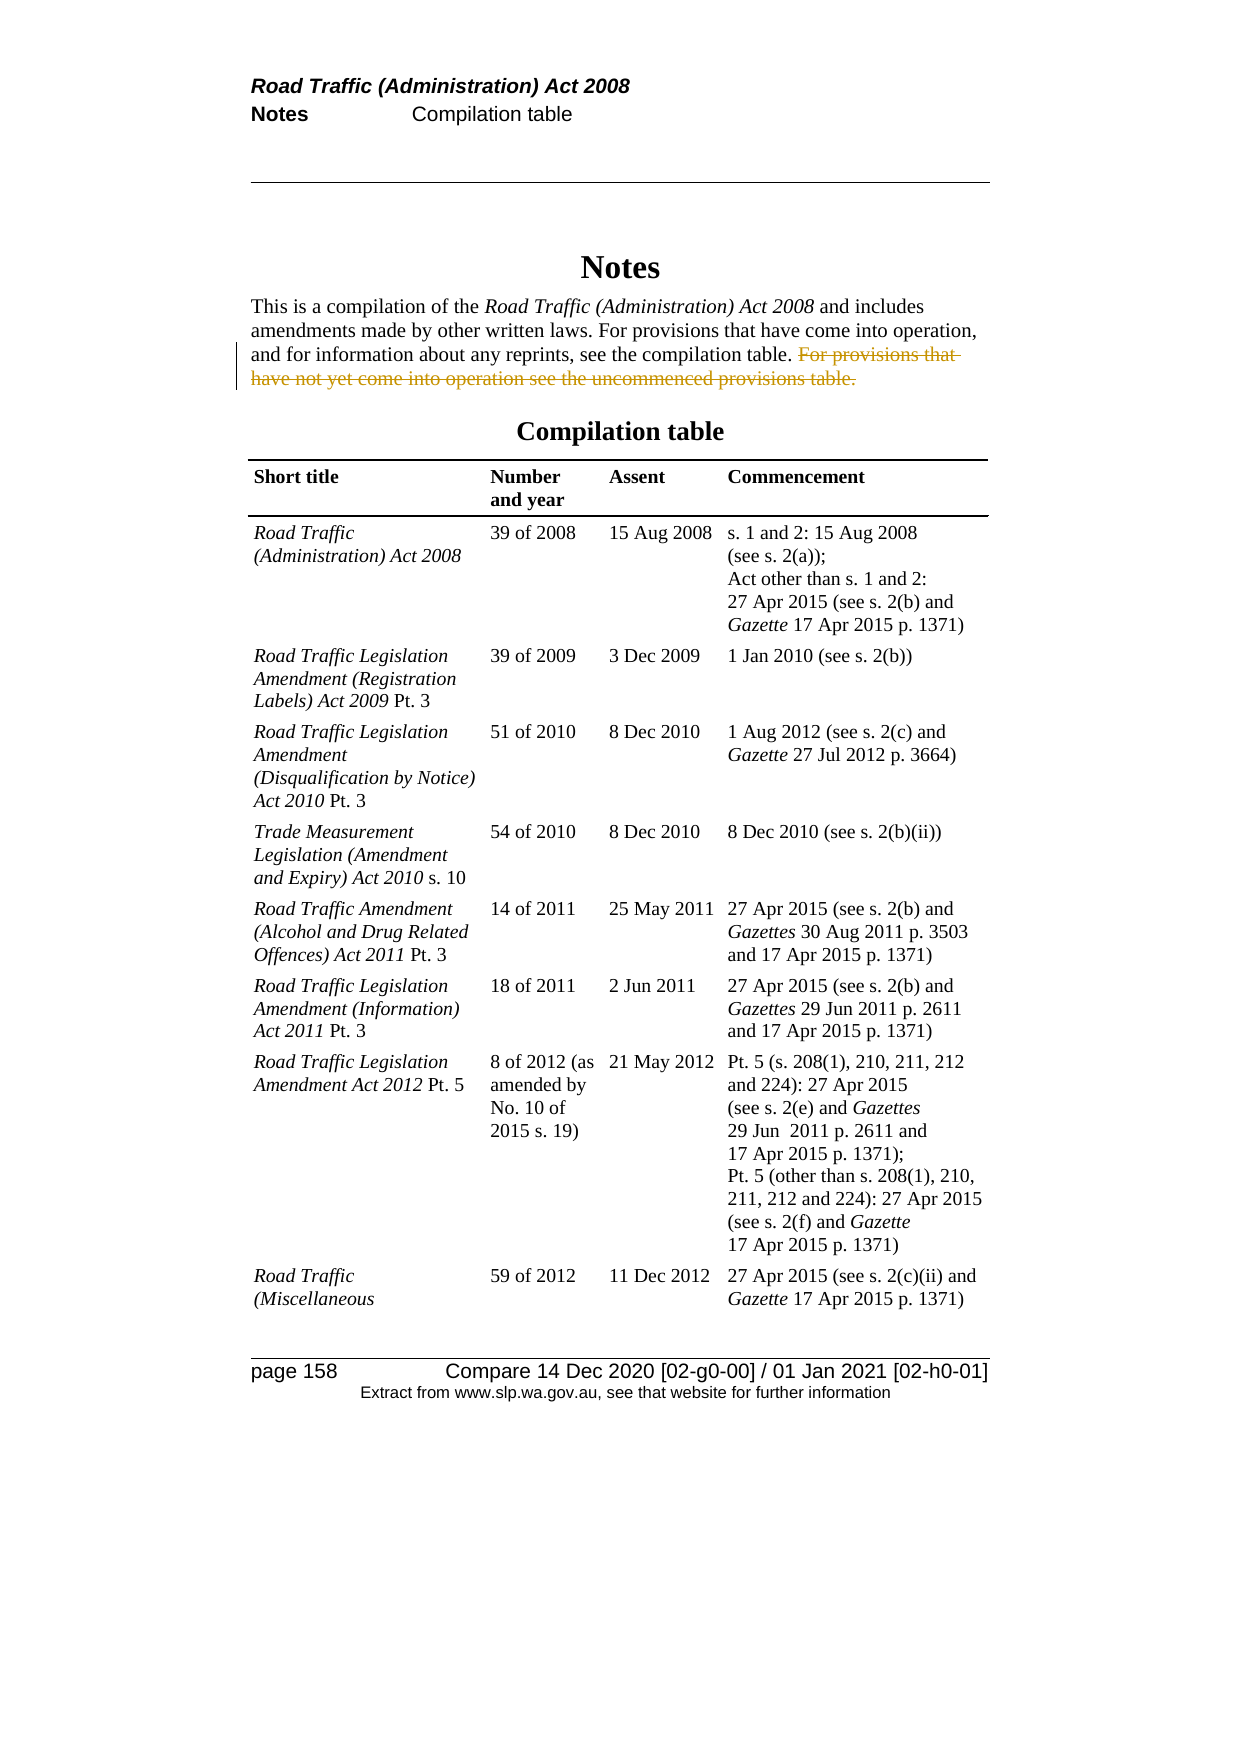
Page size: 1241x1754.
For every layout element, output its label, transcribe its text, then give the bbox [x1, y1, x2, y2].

table_cell Road Traffic Legislation Amendment Act 2012 Pt. 5 [248, 1046, 484, 1260]
table_cell 27 Apr 2015 (see s. 2(b) and Gazettes 29 Jun 2011 p. 2611 and 17 Apr 2015 p. 1371) [722, 970, 988, 1046]
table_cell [248, 1260, 484, 1314]
table_header Short title [248, 461, 484, 515]
table_cell 14 of 2011 [484, 893, 603, 969]
table_cell 51 of 2010 [484, 716, 603, 816]
subtitle Notes [251, 247, 990, 286]
table_cell 8 Dec 2010 [603, 816, 722, 893]
table_header Number and year [484, 461, 603, 515]
subtitle Compilation table [251, 415, 990, 447]
table_cell 8 Dec 2010 (see s. 2(b)(ii)) [722, 816, 988, 893]
table_cell 2 Jun 2011 [603, 970, 722, 1046]
table_cell 27 Apr 2015 (see s. 2(b) and Gazettes 30 Aug 2011 p. 3503 and 17 Apr 2015 p. 1371) [722, 893, 988, 969]
table_cell Trade Measurement Legislation (Amendment and Expiry) Act 2010 s. 10 [248, 816, 484, 893]
table_cell 39 of 2008 [484, 517, 603, 639]
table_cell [722, 1260, 988, 1314]
table_cell 18 of 2011 [484, 970, 603, 1046]
table_cell 1 Aug 2012 (see s. 2(c) and Gazette 27 Jul 2012 p. 3664) [722, 716, 988, 816]
table_cell 25 May 2011 [603, 893, 722, 969]
table_cell Road Traffic Amendment (Alcohol and Drug Related Offences) Act 2011 Pt. 3 [248, 893, 484, 969]
table_cell Pt. 5 (s. 208(1), 210, 211, 212 and 224): 27 Apr 2015 (see s. 2(e) and Gazettes 29 Jun 2011 p. 2611 and 17 Apr 2015 p. 1371); Pt. 5 (other than s. 208(1), 210, 211, 212 and 224): 27 Apr 2015 (see s. 2(f) and Gazette 17 Apr 2015 p. 1371) [722, 1046, 988, 1260]
table_cell Road Traffic Legislation Amendment (Information) Act 2011 Pt. 3 [248, 970, 484, 1046]
table_cell Road Traffic Legislation Amendment (Disqualification by Notice) Act 2010 Pt. 3 [248, 716, 484, 816]
table_cell 21 May 2012 [603, 1046, 722, 1260]
table_cell 1 Jan 2010 (see s. 2(b)) [722, 640, 988, 716]
text This is a compilation of the Road Traffic (Administration) Act 2008 and includes amendments made by other written laws. For provisions that have come into operation, and for information about any reprints, see the compilation table. [251, 294, 990, 390]
table_cell 54 of 2010 [484, 816, 603, 893]
table_cell 3 Dec 2009 [603, 640, 722, 716]
table_cell 15 Aug 2008 [603, 517, 722, 639]
table_cell Road Traffic (Administration) Act 2008 [248, 517, 484, 639]
table_header Assent [603, 461, 722, 515]
table_cell s. 1 and 2: 15 Aug 2008 (see s. 2(a)); Act other than s. 1 and 2: 27 Apr 2015 (see s. 2(b) and Gazette 17 Apr 2015 p. 1371) [722, 517, 988, 639]
table_header Commencement [722, 461, 988, 515]
table_cell 11 Dec 2012 [603, 1260, 722, 1314]
table_cell 8 Dec 2010 [603, 716, 722, 816]
table_cell 8 of 2012 (as amended by No. 10 of 2015 s. 19) [484, 1046, 603, 1260]
table_cell Road Traffic Legislation Amendment (Registration Labels) Act 2009 Pt. 3 [248, 640, 484, 716]
table_cell 59 of 2012 [484, 1260, 603, 1314]
table_cell 39 of 2009 [484, 640, 603, 716]
